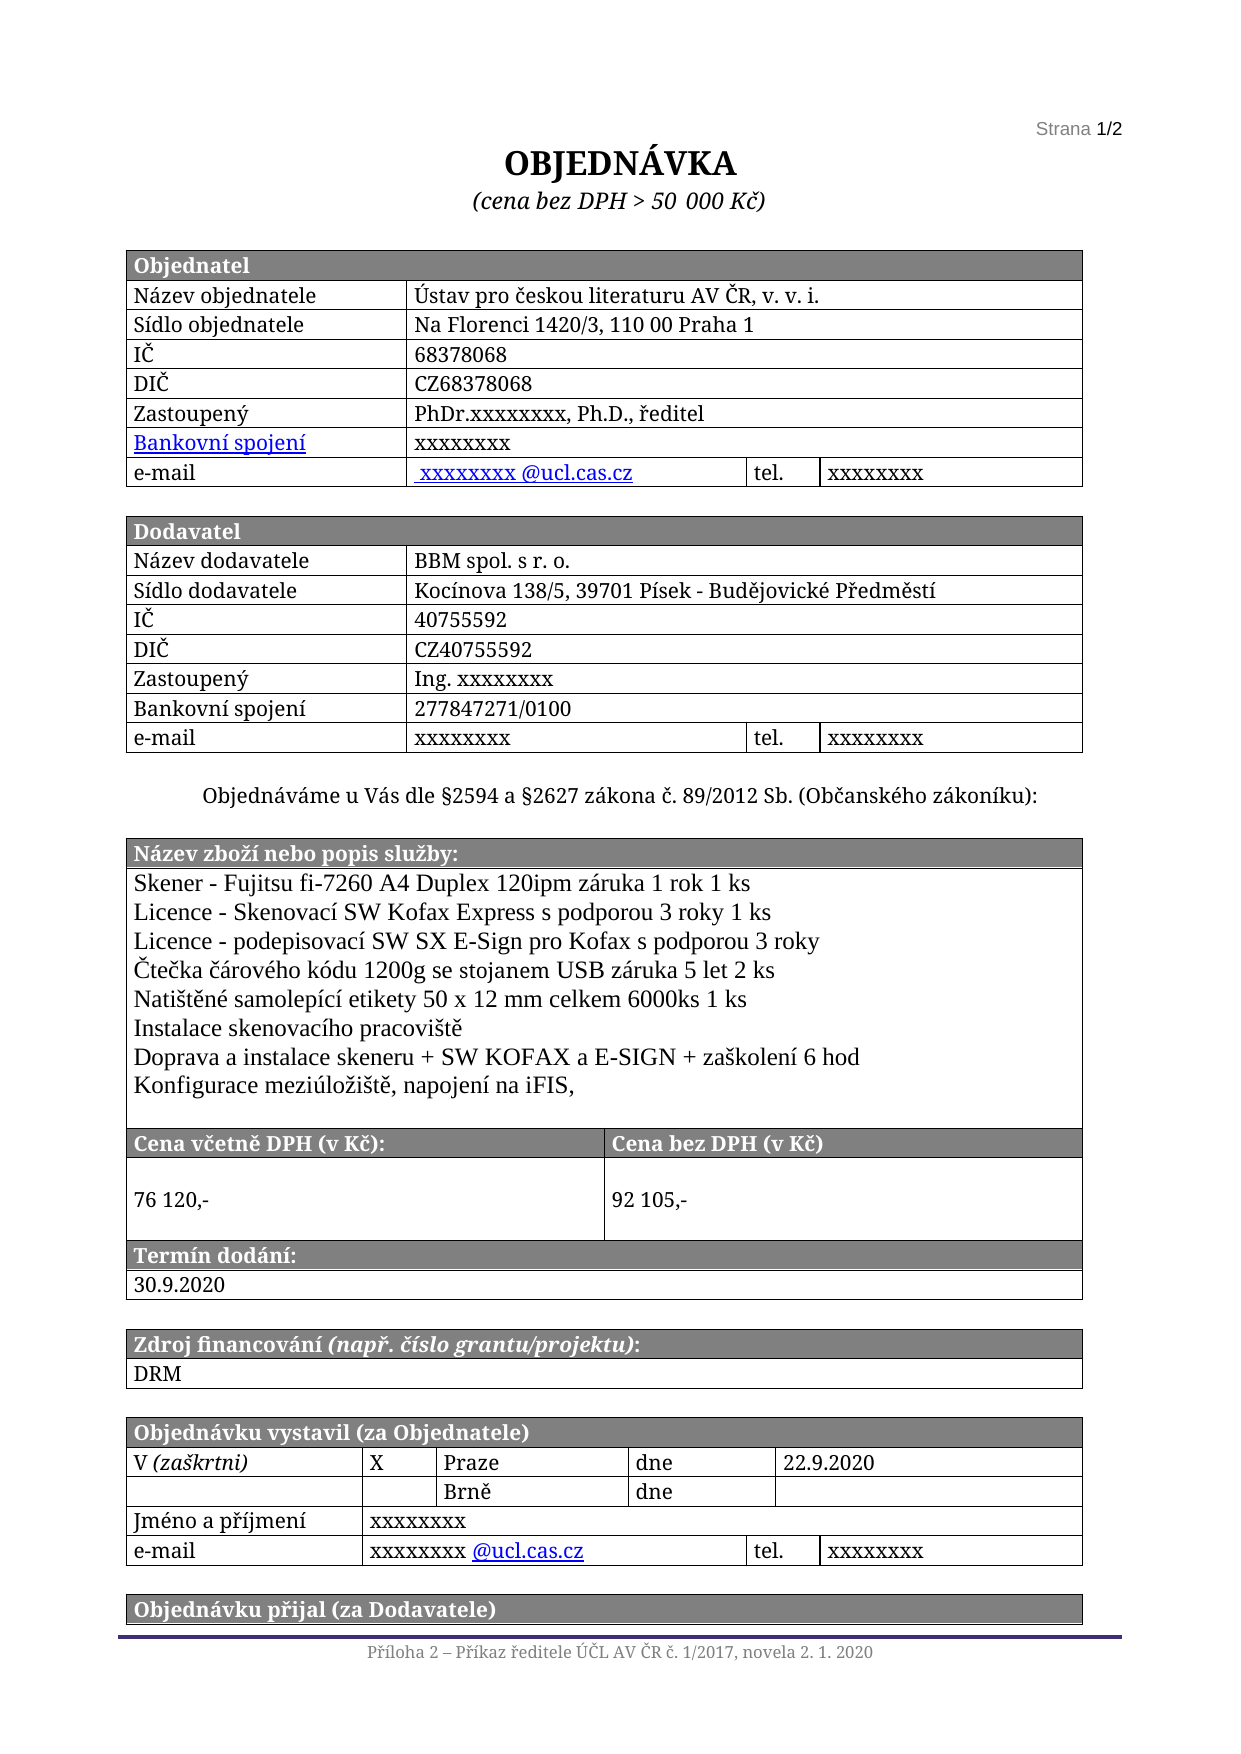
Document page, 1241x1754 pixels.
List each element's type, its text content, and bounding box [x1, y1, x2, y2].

table_cell Zastoupený [127, 664, 406, 693]
table_cell tel. [747, 458, 819, 486]
table_cell Sídlo dodavatele [127, 576, 406, 604]
text OBJEDNÁVKA [118, 140, 1122, 185]
table_cell DRM [127, 1359, 1082, 1388]
table_header Objednávku přijal (za Dodavatele) [127, 1595, 1082, 1623]
table_cell xxxxxxxx [821, 1536, 1082, 1564]
table_cell e-mail [127, 723, 406, 752]
table_cell tel. [747, 723, 819, 752]
table_cell Bankovní spojení [127, 428, 406, 457]
table_cell Cena bez DPH (v Kč) [605, 1129, 1082, 1157]
text (cena bez DPH > 50 000 Kč) [118, 185, 1122, 216]
table_cell xxxxxxxx [363, 1507, 1082, 1535]
table_cell [127, 1477, 362, 1506]
table_cell 40755592 [407, 605, 1082, 634]
table_cell 277847271/0100 [407, 694, 1082, 722]
table_header Objednatel [127, 251, 1082, 280]
table_cell 22.9.2020 [776, 1448, 1082, 1476]
table_cell BBM spol. s r. o. [407, 546, 1082, 575]
table_cell e-mail [127, 1536, 362, 1564]
table_cell Praze [437, 1448, 628, 1476]
table_cell xxxxxxxx @ucl.cas.cz [407, 458, 746, 486]
table_cell dne [629, 1448, 775, 1476]
table_cell 68378068 [407, 340, 1082, 368]
table_cell 30.9.2020 [127, 1271, 1082, 1299]
table_cell Termín dodání: [127, 1241, 1082, 1269]
text Objednáváme u Vás dle §2594 a §2627 zákona č. 89/2012 Sb. (Občanského zákoníku): [118, 781, 1122, 809]
table_header Zdroj financování (např. číslo grantu/projektu): [127, 1330, 1082, 1358]
table_cell Zastoupený [127, 399, 406, 427]
table_cell IČ [127, 340, 406, 368]
table_cell Na Florenci 1420/3, 110 00 Praha 1 [407, 310, 1082, 339]
table_cell xxxxxxxx [821, 723, 1082, 752]
table_cell Název dodavatele [127, 546, 406, 575]
table_cell Sídlo objednatele [127, 310, 406, 339]
table_cell Cena včetně DPH (v Kč): [127, 1129, 604, 1157]
table_cell 92 105,- [605, 1158, 1082, 1240]
table_header Objednávku vystavil (za Objednatele) [127, 1418, 1082, 1447]
table_cell xxxxxxxx [821, 458, 1082, 486]
table_cell 76 120,- [127, 1158, 604, 1240]
table_cell IČ [127, 605, 406, 634]
table_cell Název objednatele [127, 281, 406, 309]
table_cell [363, 1477, 436, 1506]
table_cell DIČ [127, 369, 406, 398]
table_cell xxxxxxxx @ucl.cas.cz [363, 1536, 746, 1564]
table_cell PhDr.xxxxxxxx, Ph.D., ředitel [407, 399, 1082, 427]
table_cell xxxxxxxx [407, 428, 1082, 457]
table_cell Jméno a příjmení [127, 1507, 362, 1535]
table_cell dne [629, 1477, 775, 1506]
table_cell [776, 1477, 1082, 1506]
table_cell Brně [437, 1477, 628, 1506]
table_cell Ústav pro českou literaturu AV ČR, v. v. i. [407, 281, 1082, 309]
table_header Název zboží nebo popis služby: [127, 839, 1082, 867]
table_cell Bankovní spojení [127, 694, 406, 722]
table_cell CZ68378068 [407, 369, 1082, 398]
table_cell Ing. xxxxxxxx [407, 664, 1082, 693]
table_cell DIČ [127, 635, 406, 663]
table_cell tel. [747, 1536, 819, 1564]
table_cell CZ40755592 [407, 635, 1082, 663]
table_cell e-mail [127, 458, 406, 486]
table_cell xxxxxxxx [407, 723, 746, 752]
table_header Dodavatel [127, 517, 1082, 545]
table_cell X [363, 1448, 436, 1476]
table_cell Kocínova 138/5, 39701 Písek - Budějovické Předměstí [407, 576, 1082, 604]
table_cell Skener - Fujitsu fi-7260 A4 Duplex 120ipm záruka 1 rok 1 ks Licence - Skenovací SW Kofax Express s podporou 3 roky 1 ks Licence - podepisovací SW SX E-Sign pro Kofax s podporou 3 roky Čtečka čárového kódu 1200g se stojanem USB záruka 5 let 2 ks Natištěné samolepící etikety 50 x 12 mm celkem 6000ks 1 ks Instalace skenovacího pracoviště Doprava a instalace skeneru + SW KOFAX a E-SIGN + zaškolení 6 hod Konfigurace meziúložiště, napojení na iFIS, [127, 869, 1082, 1128]
table_cell V (zaškrtni) [127, 1448, 362, 1476]
